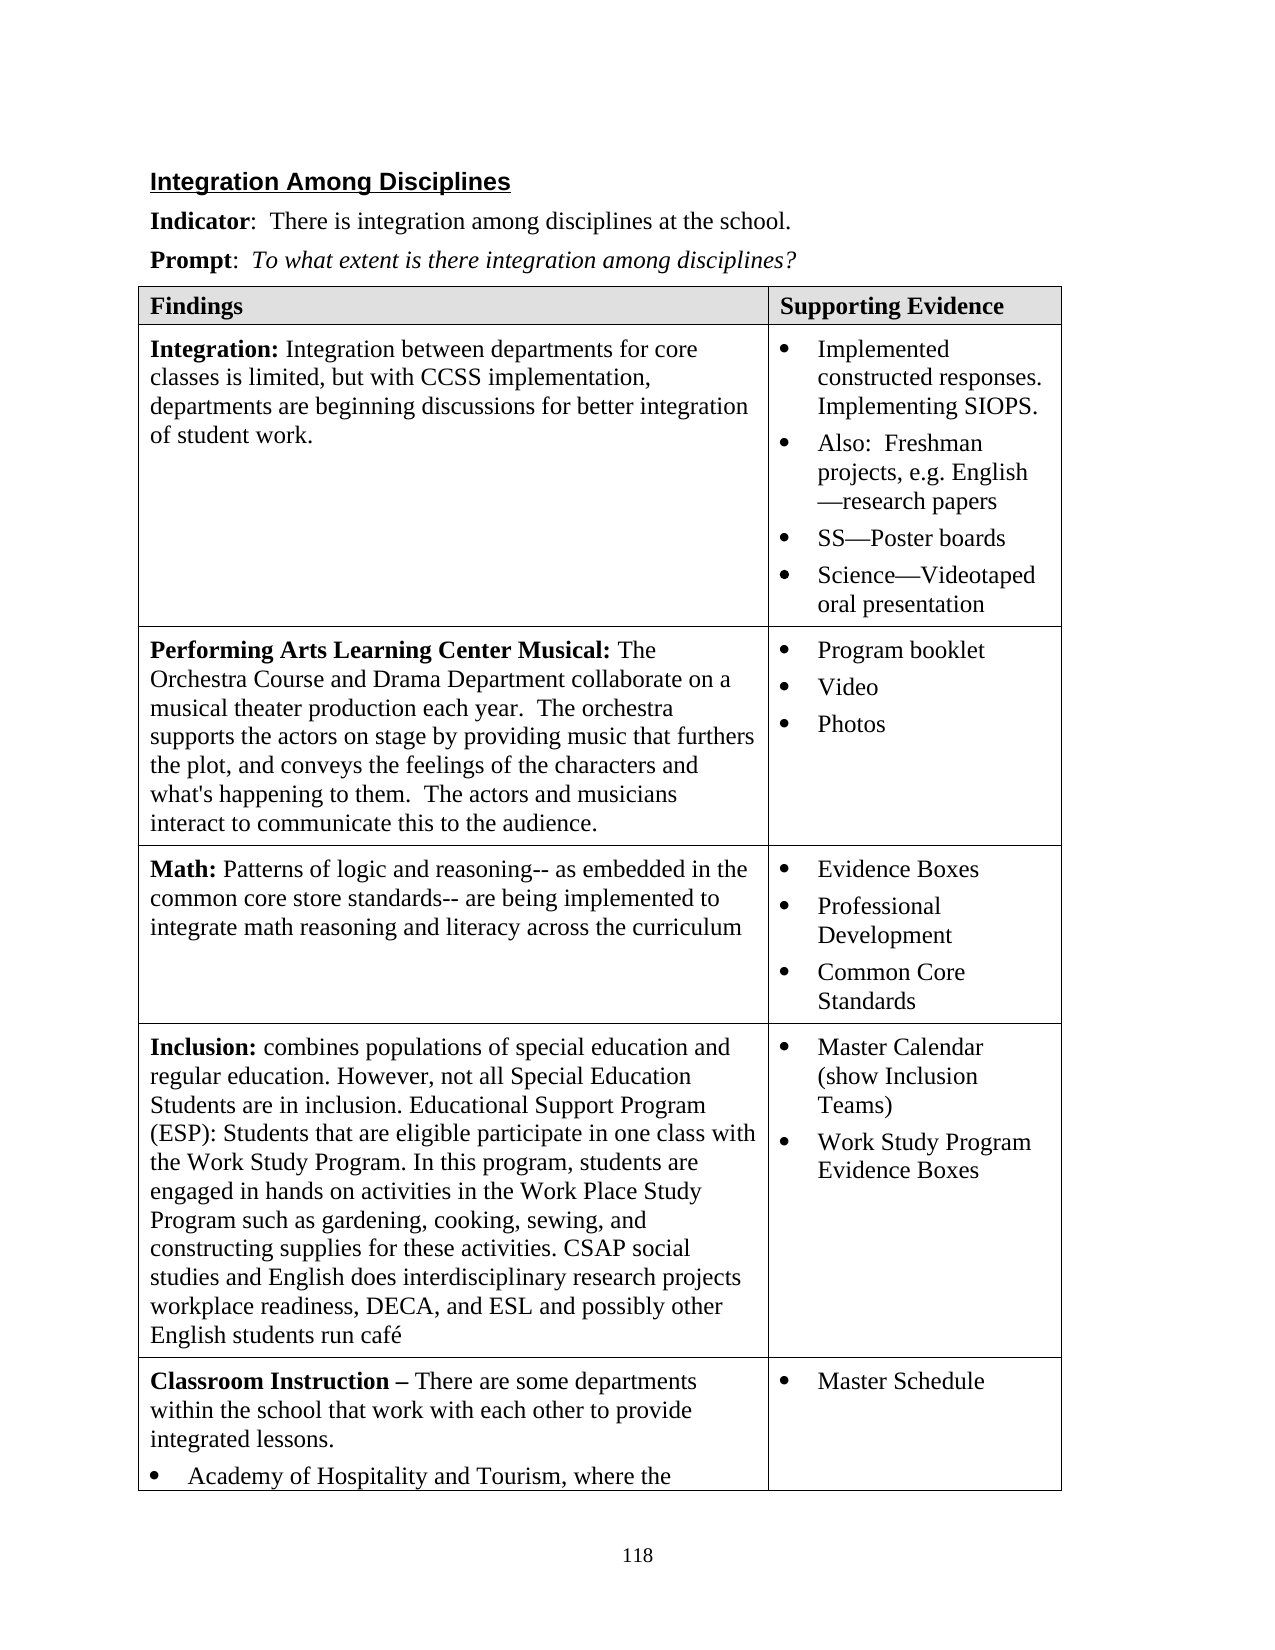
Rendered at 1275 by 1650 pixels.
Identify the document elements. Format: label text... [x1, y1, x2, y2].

table_cell Implemented constructed responses. Implementing SIOPS. Also: Freshman projects, e.g. English—research papers SS—Poster boards Science—Videotaped oral presentation [769, 325, 1061, 626]
table_cell Master Schedule [769, 1358, 1061, 1489]
table_cell Inclusion: combines populations of special education and regular education. However, not all Special Education Students are in inclusion. Educational Support Program (ESP): Students that are eligible participate in one class with the Work Study Program. In this program, students are engaged in hands on activities in the Work Place Study Program such as gardening, cooking, sewing, and constructing supplies for these activities. CSAP social studies and English does interdisciplinary research projects workplace readiness, DECA, and ESL and possibly other English students run café [139, 1024, 768, 1357]
table_cell Math: Patterns of logic and reasoning-- as embedded in the common core store standards-- are being implemented to integrate math reasoning and literacy across the curriculum [139, 846, 768, 1023]
table_cell Evidence Boxes Professional Development Common Core Standards [769, 846, 1061, 1023]
table_cell Program booklet Video Photos [769, 627, 1061, 845]
table_cell Integration: Integration between departments for core classes is limited, but with CCSS implementation, departments are beginning discussions for better integration of student work. [139, 325, 768, 626]
table_header Supporting Evidence [769, 287, 1061, 324]
table_cell Performing Arts Learning Center Musical: The Orchestra Course and Drama Department collaborate on a musical theater production each year. The orchestra supports the actors on stage by providing music that furthers the plot, and conveys the feelings of the characters and what's happening to them. The actors and musicians interact to communicate this to the audience. [139, 627, 768, 845]
table_cell Master Calendar (show Inclusion Teams) Work Study Program Evidence Boxes [769, 1024, 1061, 1357]
text Integration Among Disciplines [150, 167, 1125, 195]
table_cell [139, 1358, 768, 1489]
text Indicator: There is integration among disciplines at the school. [150, 206, 1125, 234]
table_header Findings [139, 287, 768, 324]
text Prompt: To what extent is there integration among disciplines? [150, 245, 1125, 274]
